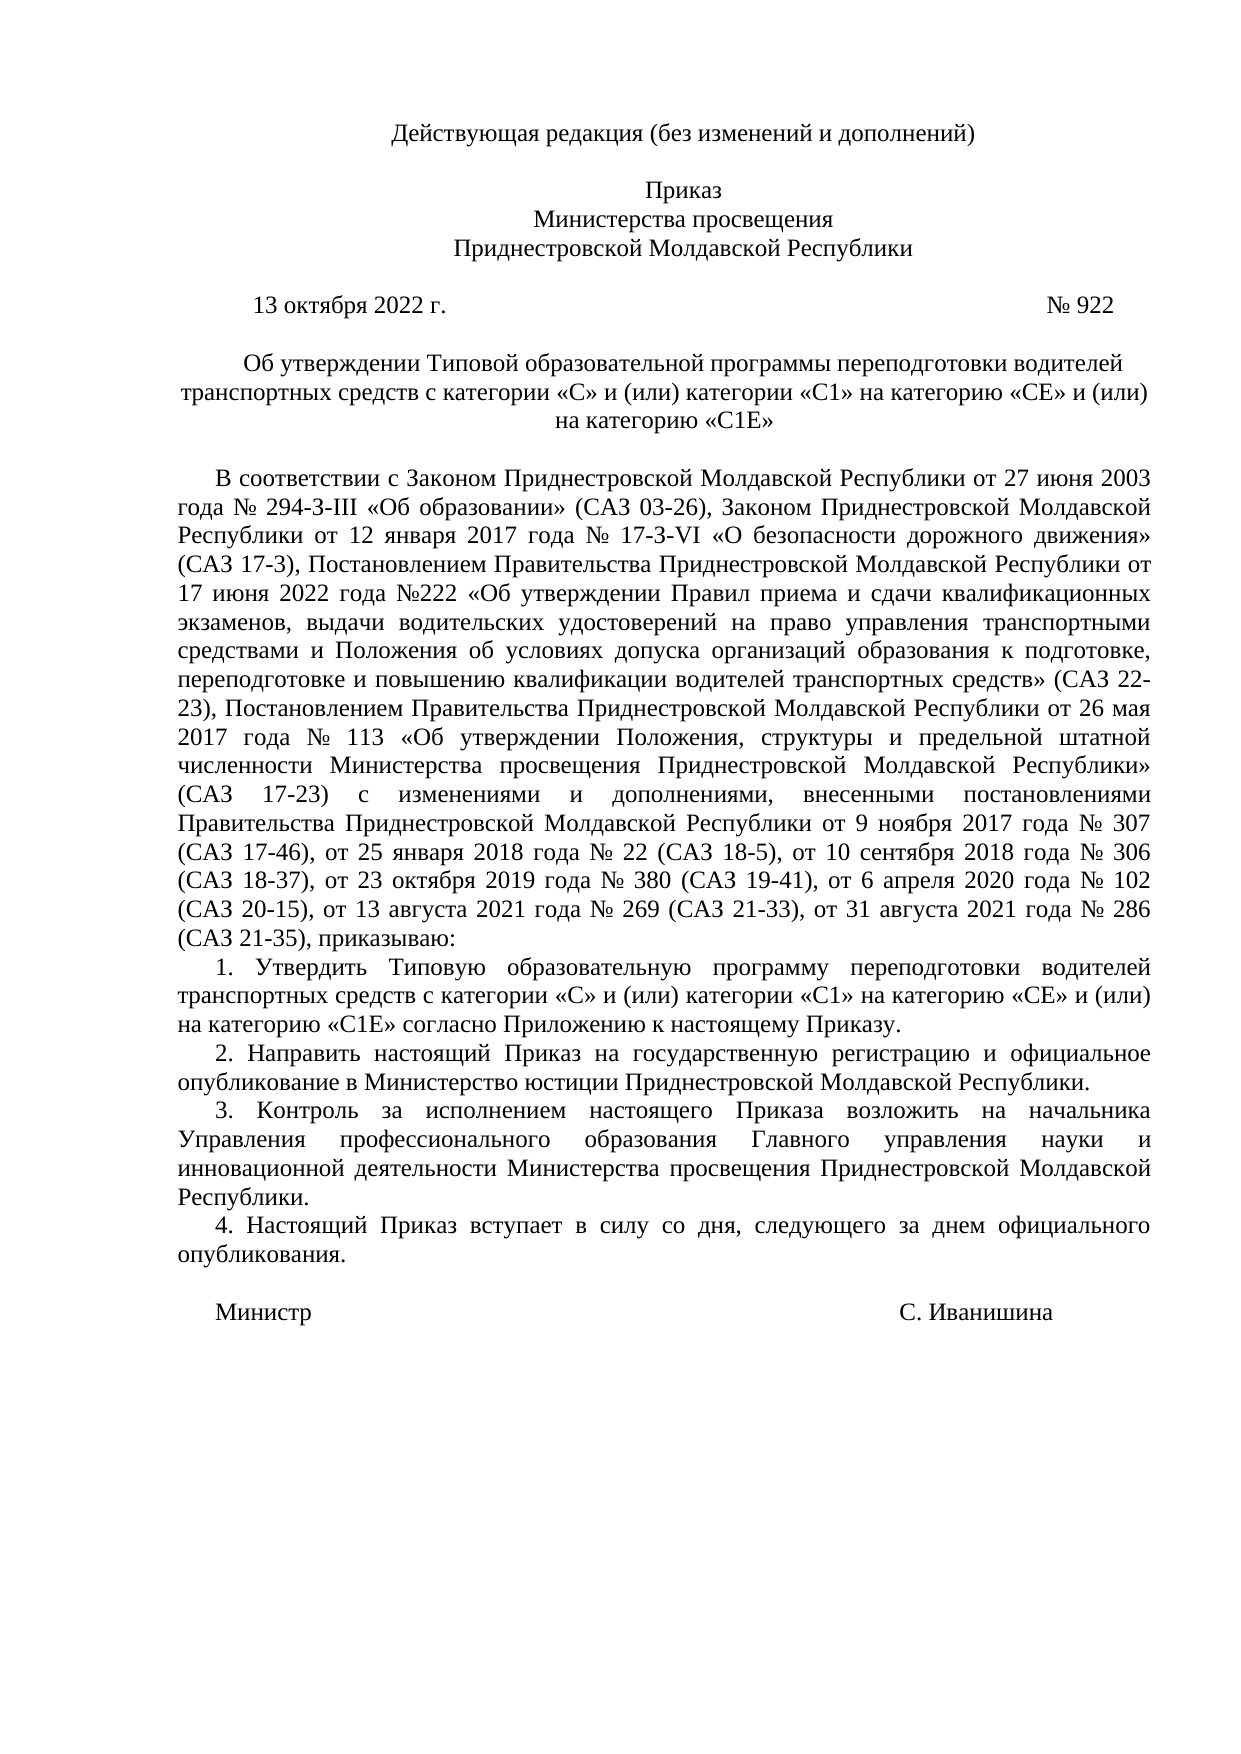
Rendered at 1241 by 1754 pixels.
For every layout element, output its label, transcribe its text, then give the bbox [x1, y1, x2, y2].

text Об утверждении Типовой образовательной программы переподготовки водителей транспортных средств с категории «С» и (или) категории «С1» на категорию «СЕ» и (или) на категорию «С1Е» [177, 348, 1152, 434]
text В соответствии с Законом Приднестровской Молдавской Республики от 27 июня 2003 года № 294-З-III «Об образовании» (САЗ 03-26), Законом Приднестровской Молдавской Республики от 12 января 2017 года № 17-З-VI «О безопасности дорожного движения» (САЗ 17-3), Постановлением Правительства Приднестровской Молдавской Республики от 17 июня 2022 года №222 «Об утверждении Правил приема и сдачи квалификационных экзаменов, выдачи водительских удостоверений на право управления транспортными средствами и Положения об условиях допуска организаций образования к подготовке, переподготовке и повышению квалификации водителей транспортных средств» (САЗ 22-23), Постановлением Правительства Приднестровской Молдавской Республики от 26 мая 2017 года № 113 «Об утверждении Положения, структуры и предельной штатной численности Министерства просвещения Приднестровской Молдавской Республики» (САЗ 17-23) с изменениями и дополнениями, внесенными постановлениями Правительства Приднестровской Молдавской Республики от 9 ноября 2017 года № 307 (САЗ 17-46), от 25 января 2018 года № 22 (САЗ 18-5), от 10 сентября 2018 года № 306 (САЗ 18-37), от 23 октября 2019 года № 380 (САЗ 19-41), от 6 апреля 2020 года № 102 (САЗ 20-15), от 13 августа 2021 года № 269 (САЗ 21-33), от 31 августа 2021 года № 286 (САЗ 21-35), приказываю: [177, 463, 1152, 952]
text 1. Утвердить Типовую образовательную программу переподготовки водителей транспортных средств с категории «С» и (или) категории «С1» на категорию «СЕ» и (или) на категорию «С1Е» согласно Приложению к настоящему Приказу. [177, 952, 1152, 1038]
text Приднестровской Молдавской Республики [177, 233, 1152, 262]
text Министерства просвещения [177, 204, 1152, 233]
text 2. Направить настоящий Приказ на государственную регистрацию и официальное опубликование в Министерство юстиции Приднестровской Молдавской Республики. [177, 1038, 1152, 1096]
text 4. Настоящий Приказ вступает в силу со дня, следующего за днем официального опубликования. [177, 1211, 1152, 1268]
text Приказ [177, 176, 1152, 204]
text 3. Контроль за исполнением настоящего Приказа возложить на начальника Управления профессионального образования Главного управления науки и инновационной деятельности Министерства просвещения Приднестровской Молдавской Республики. [177, 1096, 1152, 1211]
text Министр С. Иванишина [177, 1297, 1152, 1326]
text 13 октября 2022 г. № 922 [177, 291, 1152, 319]
text Действующая редакция (без изменений и дополнений) [177, 118, 1152, 147]
